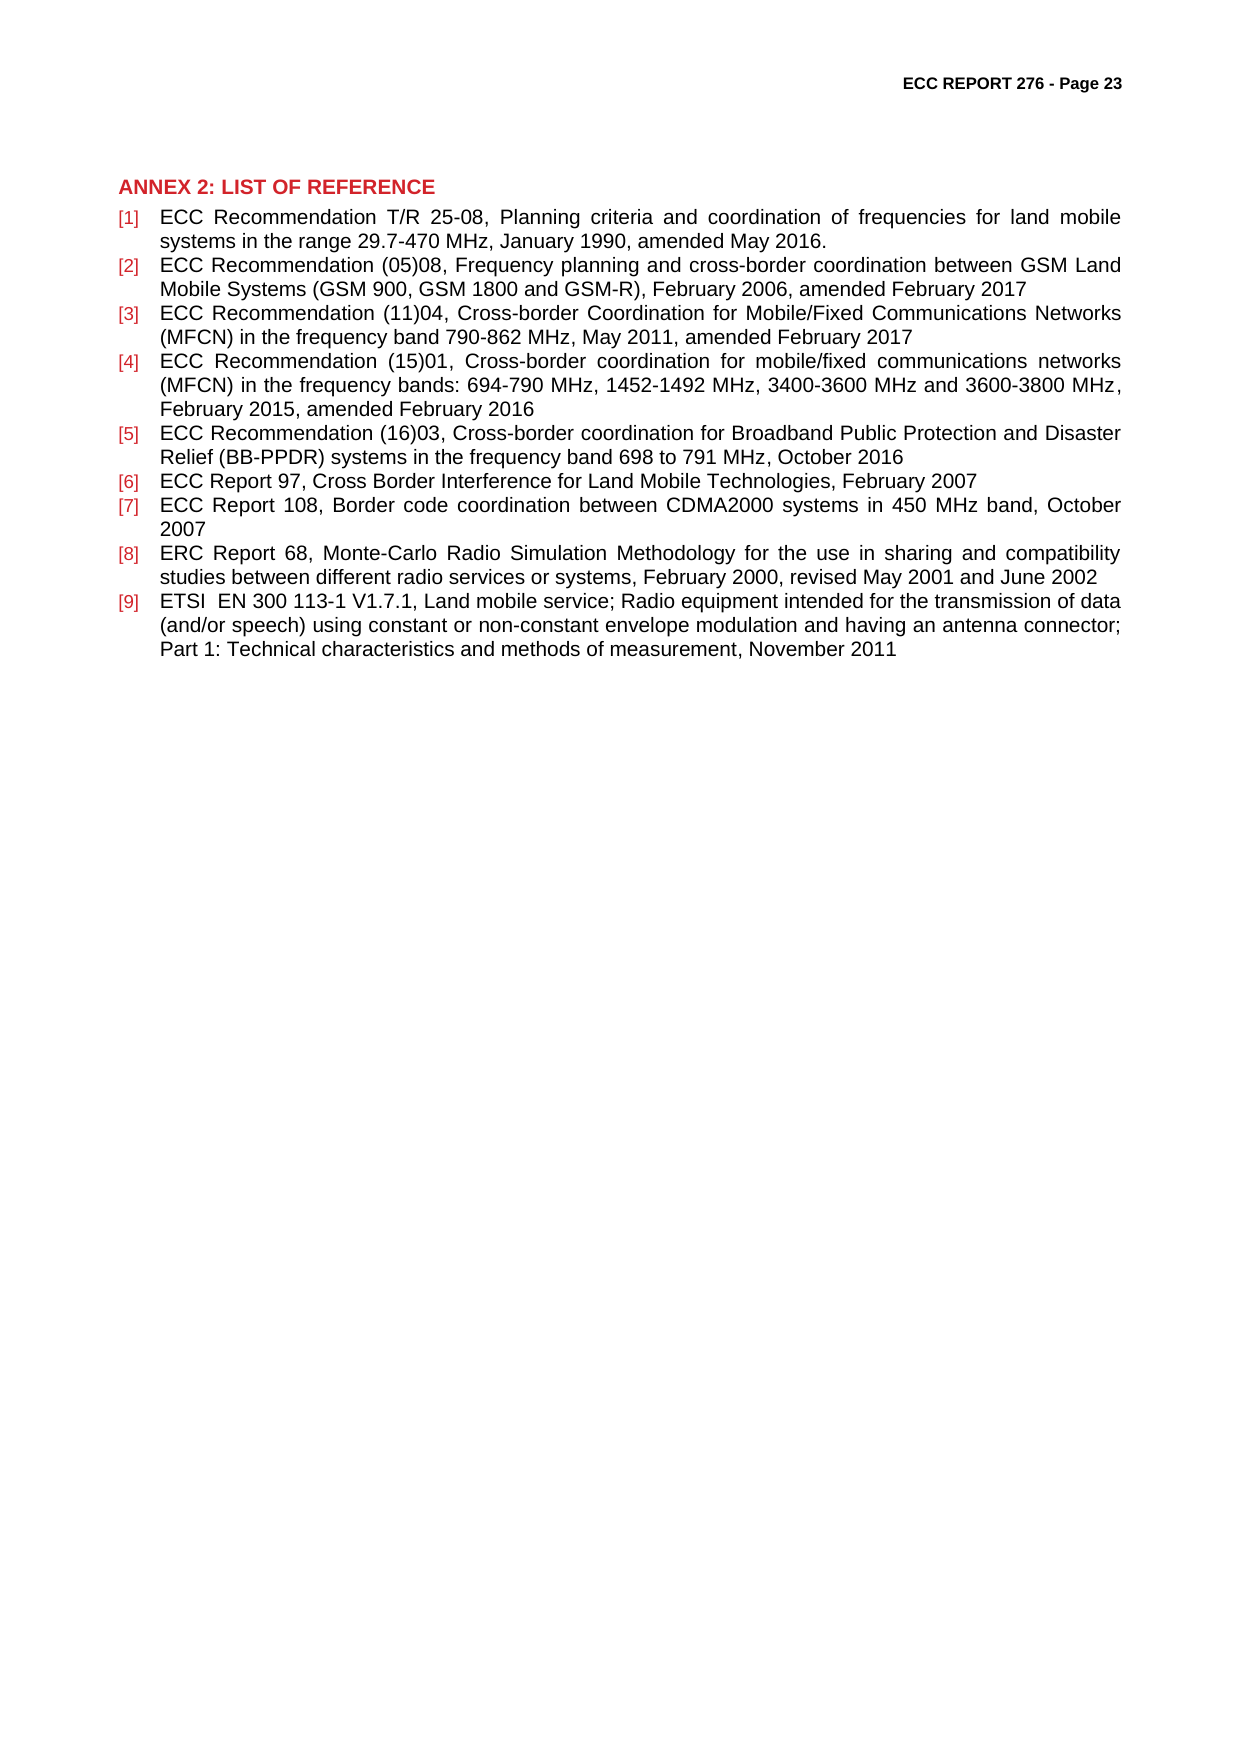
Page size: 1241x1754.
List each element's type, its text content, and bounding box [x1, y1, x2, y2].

subtitle List of Reference [118, 175, 1122, 199]
text ECC Recommendation (16)03, Cross-border coordination for Broadband Public Protection and Disaster Relief (BB-PPDR) systems in the frequency band 698 to 791 MHz, October 2016 [118, 421, 1122, 469]
text ECC Recommendation (11)04, Cross-border Coordination for Mobile/Fixed Communications Networks (MFCN) in the frequency band 790-862 MHz, May 2011, amended February 2017 [118, 301, 1122, 349]
text ERC Report 68, Monte-Carlo Radio Simulation Methodology for the use in sharing and compatibility studies between different radio services or systems, February 2000, revised May 2001 and June 2002 [118, 541, 1122, 588]
text ECC Report 97, Cross Border Interference for Land Mobile Technologies, February 2007 [118, 469, 1122, 493]
text ECC Recommendation (15)01, Cross-border coordination for mobile/fixed communications networks (MFCN) in the frequency bands: 694-790 MHz, 1452-1492 MHz, 3400-3600 MHz and 3600-3800 MHz, February 2015, amended February 2016 [118, 349, 1122, 421]
text ECC Recommendation (05)08, Frequency planning and cross-border coordination between GSM Land Mobile Systems (GSM 900, GSM 1800 and GSM-R), February 2006, amended February 2017 [118, 253, 1122, 301]
text ECC Recommendation T/R 25-08, Planning criteria and coordination of frequencies for land mobile systems in the range 29.7-470 MHz, January 1990, amended May 2016. [118, 205, 1122, 253]
text ETSI EN 300 113-1 V1.7.1, Land mobile service; Radio equipment intended for the transmission of data (and/or speech) using constant or non-constant envelope modulation and having an antenna connector; Part 1: Technical characteristics and methods of measurement, November 2011 [118, 588, 1122, 660]
text ECC Report 108, Border code coordination between CDMA2000 systems in 450 MHz band, October 2007 [118, 493, 1122, 541]
